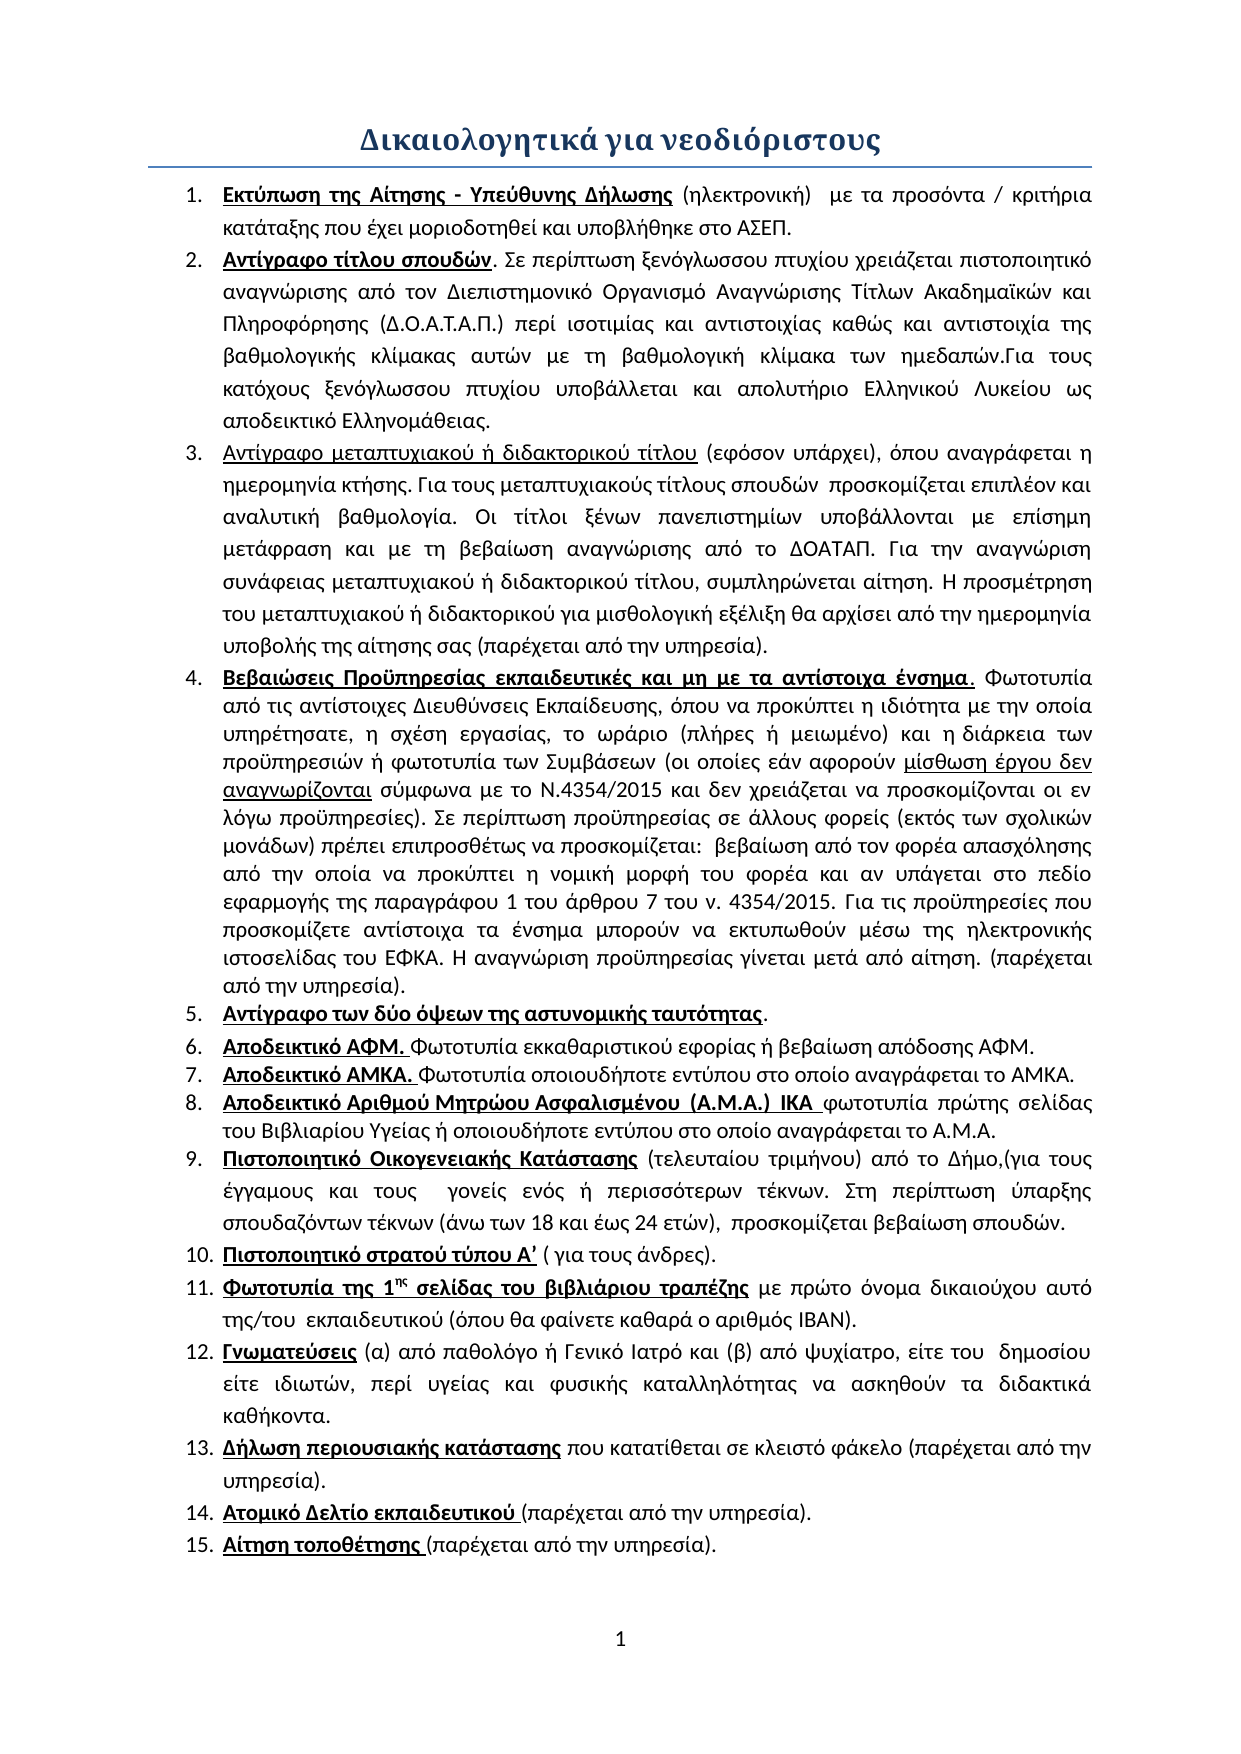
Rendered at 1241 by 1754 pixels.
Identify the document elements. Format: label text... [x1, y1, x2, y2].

title Δικαιολογητικά για νεοδιόριστους [148, 124, 1092, 166]
list Φωτοτυπία της 1ης σελίδας του βιβλιάριου τραπέζης με πρώτο όνομα δικαιούχου αυτό της/του εκπαιδευτικού (όπου θα φαίνετε καθαρά ο αριθμός IBAN). [185, 1273, 1092, 1333]
list Πιστοποιητικό στρατού τύπου Α’ ( για τους άνδρες). [185, 1240, 1092, 1268]
list Γνωματεύσεις (α) από παθολόγο ή Γενικό Ιατρό και (β) από ψυχίατρο, είτε του δημοσίου είτε ιδιωτών, περί υγείας και φυσικής καταλληλότητας να ασκηθούν τα διδακτικά καθήκοντα. [185, 1337, 1092, 1429]
list Πιστοποιητικό Οικογενειακής Κατάστασης (τελευταίου τριμήνου) από το Δήμο,(για τους έγγαμους και τους γονείς ενός ή περισσότερων τέκνων. Στη περίπτωση ύπαρξης σπουδαζόντων τέκνων (άνω των 18 και έως 24 ετών), προσκομίζεται βεβαίωση σπουδών. [185, 1144, 1092, 1236]
list Αντίγραφο των δύο όψεων της αστυνομικής ταυτότητας. [185, 999, 1092, 1028]
list Εκτύπωση της Αίτησης - Υπεύθυνης Δήλωσης (ηλεκτρονική) με τα προσόντα / κριτήρια κατάταξης που έχει μοριοδοτηθεί και υποβλήθηκε στο ΑΣΕΠ. [185, 181, 1092, 241]
list Αντίγραφο τίτλου σπουδών. Σε περίπτωση ξενόγλωσσου πτυχίου χρειάζεται πιστοποιητικό αναγνώρισης από τον Διεπιστημονικό Οργανισμό Αναγνώρισης Τίτλων Ακαδημαϊκών και Πληροφόρησης (Δ.Ο.Α.Τ.Α.Π.) περί ισοτιμίας και αντιστοιχίας καθώς και αντιστοιχία της βαθμολογικής κλίμακας αυτών με τη βαθμολογική κλίμακα των ημεδαπών.Για τους κατόχους ξενόγλωσσου πτυχίου υποβάλλεται και απολυτήριο Ελληνικού Λυκείου ως αποδεικτικό Ελληνομάθειας. [185, 245, 1092, 434]
list Αποδεικτικό ΑΜΚΑ. Φωτοτυπία οποιουδήποτε εντύπου στο οποίο αναγράφεται το ΑΜΚΑ. [185, 1060, 1092, 1088]
list Δήλωση περιουσιακής κατάστασης που κατατίθεται σε κλειστό φάκελο (παρέχεται από την υπηρεσία). [185, 1433, 1092, 1494]
list Αποδεικτικό Αριθμού Μητρώου Ασφαλισμένου (Α.Μ.Α.) ΙΚΑ φωτοτυπία πρώτης σελίδας του Βιβλιαρίου Υγείας ή οποιουδήποτε εντύπου στο οποίο αναγράφεται το Α.Μ.Α. [185, 1088, 1092, 1144]
list Ατομικό Δελτίο εκπαιδευτικού (παρέχεται από την υπηρεσία). [185, 1498, 1092, 1526]
list Αίτηση τοποθέτησης (παρέχεται από την υπηρεσία). [185, 1530, 1092, 1558]
list Αντίγραφο μεταπτυχιακού ή διδακτορικού τίτλου (εφόσον υπάρχει), όπου αναγράφεται η ημερομηνία κτήσης. Για τους μεταπτυχιακούς τίτλους σπουδών προσκομίζεται επιπλέον και αναλυτική βαθμολογία. Οι τίτλοι ξένων πανεπιστημίων υποβάλλονται με επίσημη μετάφραση και με τη βεβαίωση αναγνώρισης από το ΔΟΑΤΑΠ. Για την αναγνώριση συνάφειας μεταπτυχιακού ή διδακτορικού τίτλου, συμπληρώνεται αίτηση. Η προσμέτρηση του μεταπτυχιακού ή διδακτορικού για μισθολογική εξέλιξη θα αρχίσει από την ημερομηνία υποβολής της αίτησης σας (παρέχεται από την υπηρεσία). [185, 438, 1092, 659]
list Βεβαιώσεις Προϋπηρεσίας εκπαιδευτικές και μη με τα αντίστοιχα ένσημα. Φωτοτυπία από τις αντίστοιχες Διευθύνσεις Εκπαίδευσης, όπου να προκύπτει η ιδιότητα με την οποία υπηρέτησατε, η σχέση εργασίας, το ωράριο (πλήρες ή μειωμένο) και η διάρκεια των προϋπηρεσιών ή φωτοτυπία των Συμβάσεων (οι οποίες εάν αφορούν μίσθωση έργου δεν αναγνωρίζονται σύμφωνα με το Ν.4354/2015 και δεν χρειάζεται να προσκομίζονται οι εν λόγω προϋπηρεσίες). Σε περίπτωση προϋπηρεσίας σε άλλους φορείς (εκτός των σχολικών μονάδων) πρέπει επιπροσθέτως να προσκομίζεται: βεβαίωση από τον φορέα απασχόλησης από την οποία να προκύπτει η νομική μορφή του φορέα και αν υπάγεται στο πεδίο εφαρμογής της παραγράφου 1 του άρθρου 7 του ν. 4354/2015. Για τις προϋπηρεσίες που προσκομίζετε αντίστοιχα τα ένσημα μπορούν να εκτυπωθούν μέσω της ηλεκτρονικής ιστοσελίδας του ΕΦΚΑ. Η αναγνώριση προϋπηρεσίας γίνεται μετά από αίτηση. (παρέχεται από την υπηρεσία). [185, 663, 1092, 999]
list Aποδεικτικό ΑΦΜ. Φωτοτυπία εκκαθαριστικoύ εφορίας ή βεβαίωση απόδοσης ΑΦΜ. [185, 1032, 1092, 1060]
